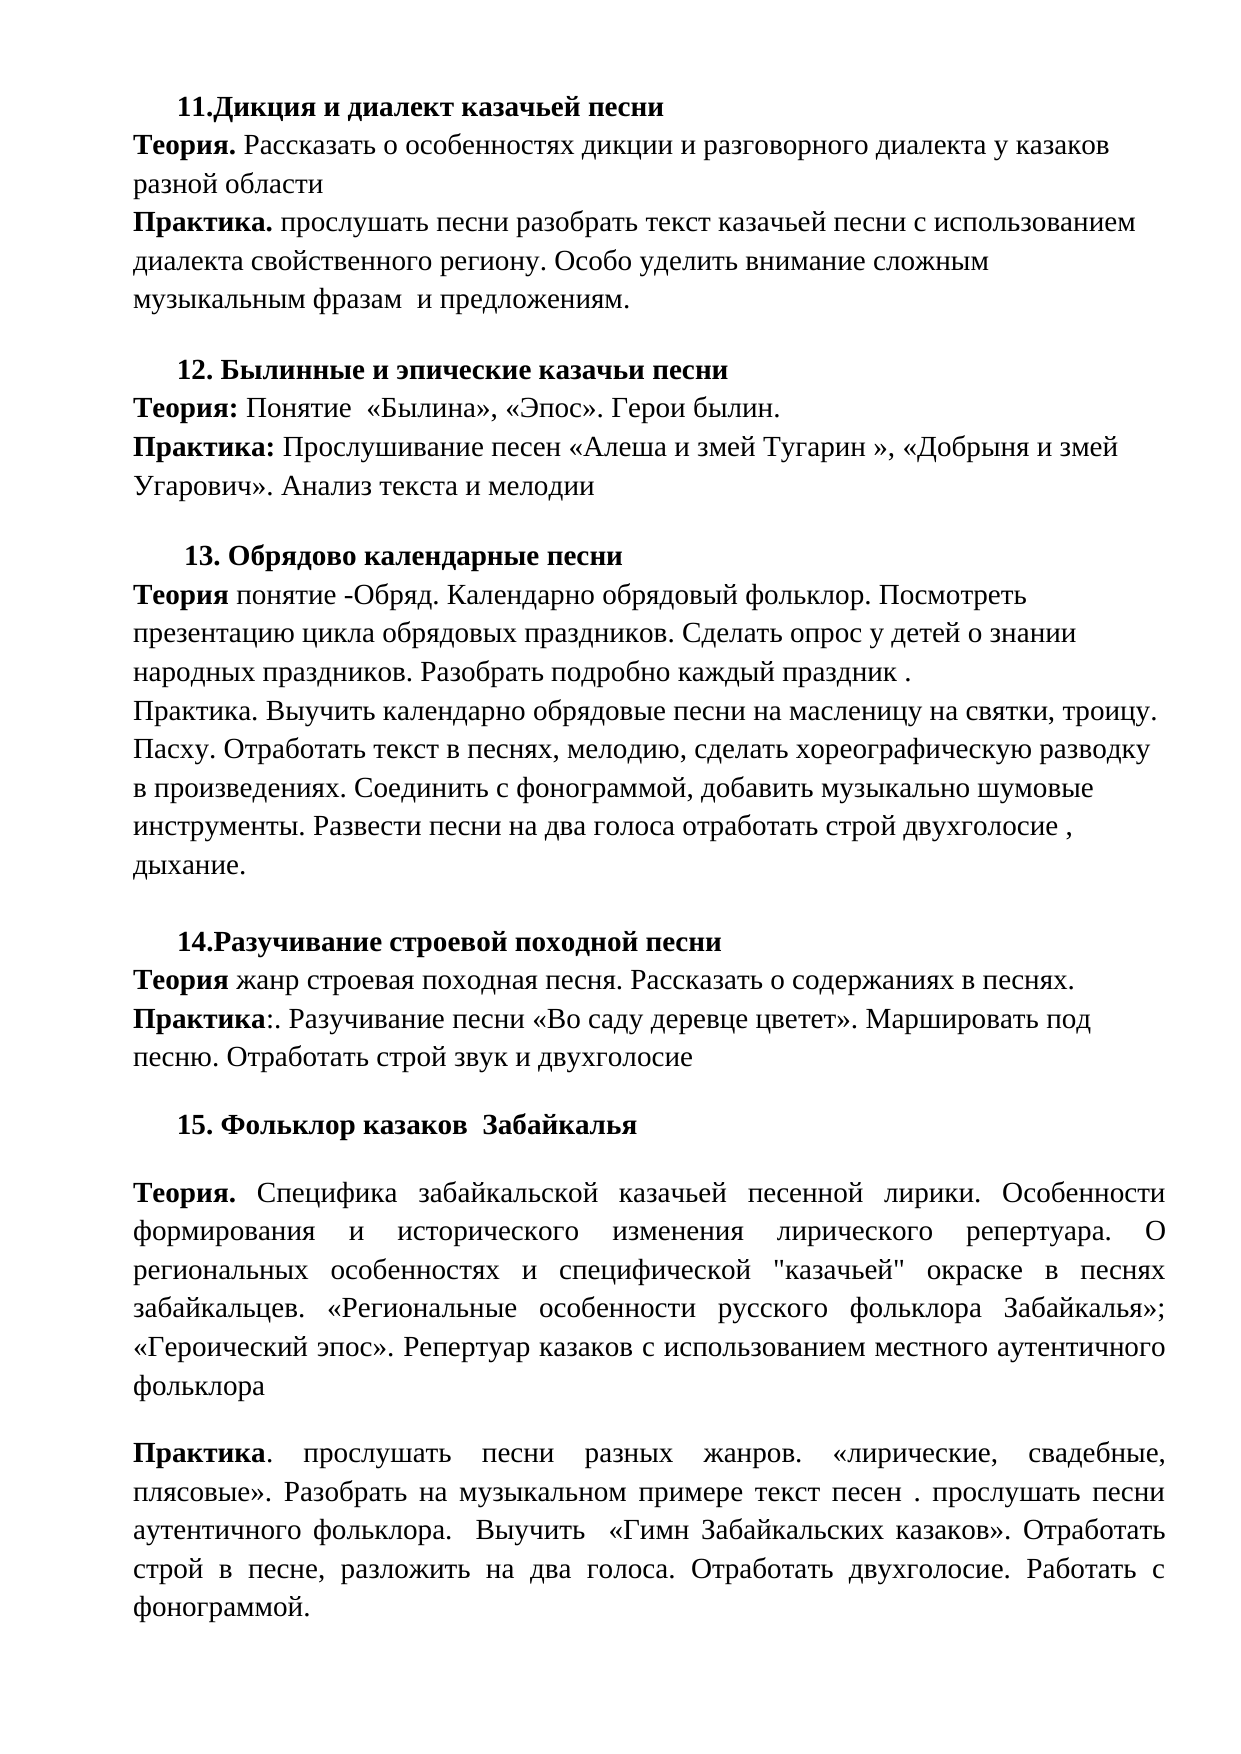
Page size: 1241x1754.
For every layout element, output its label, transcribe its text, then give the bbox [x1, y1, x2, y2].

text 12. Былинные и эпические казачьи песни [133, 352, 1167, 386]
text Практика. прослушать песни разных жанров. «лирические, свадебные, плясовые». Разобрать на музыкальном примере текст песен . прослушать песни аутентичного фольклора. Выучить «Гимн Забайкальских казаков». Отработать строй в песне, разложить на два голоса. Отработать двухголосие. Работать с фонограммой. [133, 1435, 1167, 1623]
text Практика. Выучить календарно обрядовые песни на масленицу на святки, троицу. Пасху. Отработать текст в песнях, мелодию, сделать хореографическую разводку в произведениях. Соединить с фонограммой, добавить музыкально шумовые инструменты. Развести песни на два голоса отработать строй двухголосие , дыхание. [133, 693, 1167, 880]
text 13. Обрядово календарные песни [133, 538, 1167, 572]
text Теория. Рассказать о особенностях дикции и разговорного диалекта у казаков разной области [133, 127, 1167, 199]
text Теория. Специфика забайкальской казачьей песенной лирики. Особенности формирования и исторического изменения лирического репертуара. О региональных особенностях и специфической "казачьей" окраске в песнях забайкальцев. «Региональные особенности русского фольклора Забайкалья»; «Героический эпос». Репертуар казаков с использованием местного аутентичного фольклора [133, 1175, 1167, 1401]
text Теория: Понятие «Былина», «Эпос». Герои былин. [133, 391, 1167, 424]
text Теория жанр строевая походная песня. Рассказать о содержаниях в песнях. [133, 962, 1167, 996]
text 14.Разучивание строевой походной песни [148, 924, 1167, 957]
text Теория понятие -Обряд. Календарно обрядовый фольклор. Посмотреть презентацию цикла обрядовых праздников. Сделать опрос у детей о знании народных праздников. Разобрать подробно каждый праздник . [133, 577, 1167, 688]
text Практика. прослушать песни разобрать текст казачьей песни с использованием диалекта свойственного региону. Особо уделить внимание сложным музыкальным фразам и предложениям. [133, 204, 1167, 315]
text 15. Фольклор казаков Забайкалья [133, 1107, 1167, 1141]
text Практика: Прослушивание песен «Алеша и змей Тугарин », «Добрыня и змей Угарович». Анализ текста и мелодии [133, 429, 1167, 501]
text 11.Дикция и диалект казачьей песни [133, 89, 1167, 122]
text Практика:. Разучивание песни «Во саду деревце цветет». Маршировать под песню. Отработать строй звук и двухголосие [133, 1001, 1167, 1073]
